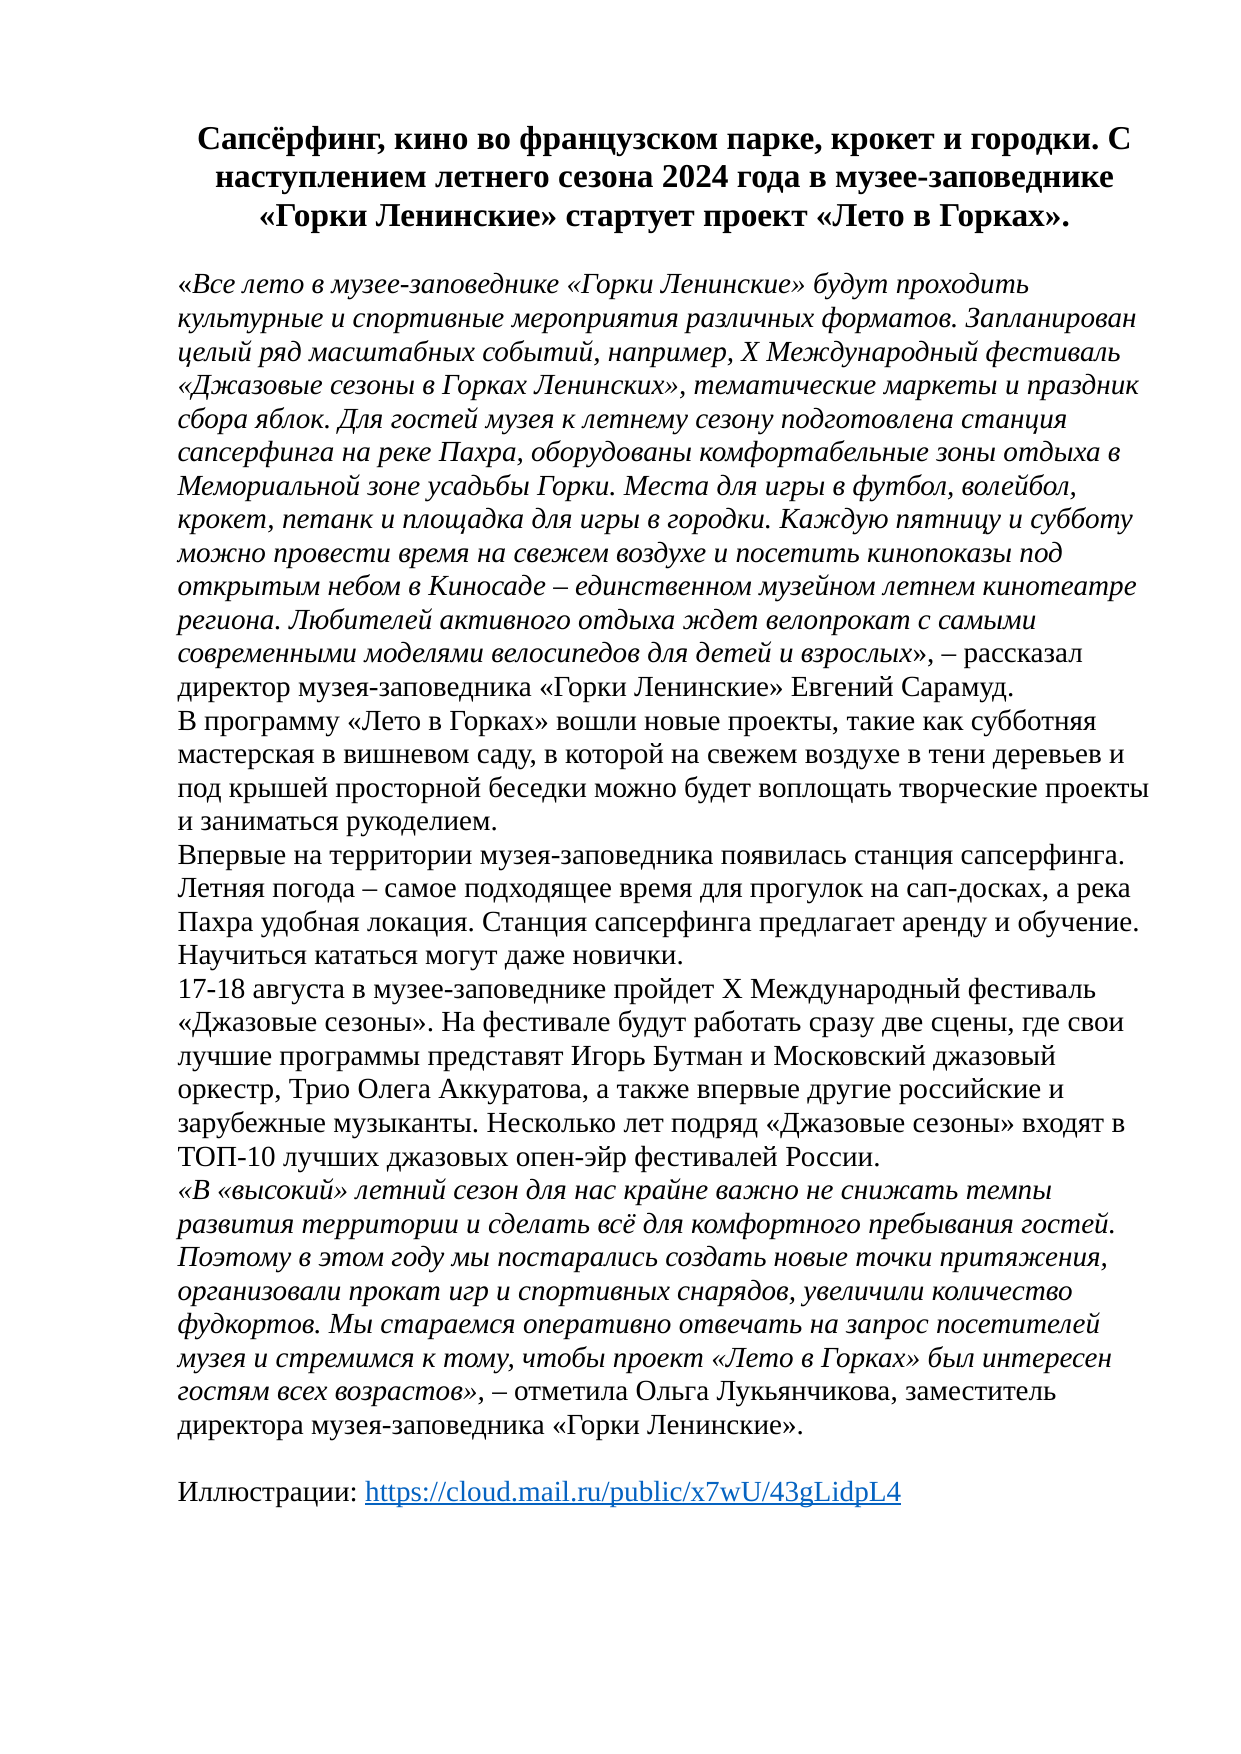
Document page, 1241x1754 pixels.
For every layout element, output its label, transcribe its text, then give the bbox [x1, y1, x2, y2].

text Иллюстрации: https://cloud.mail.ru/public/x7wU/43gLidpL4 [177, 1474, 1152, 1508]
text Сапсёрфинг, кино во французском парке, крокет и городки. С наступлением летнего сезона 2024 года в музее-заповеднике «Горки Ленинские» стартует проект «Лето в Горках». [177, 118, 1152, 233]
text «В «высокий» летний сезон для нас крайне важно не снижать темпы развития территории и сделать всё для комфортного пребывания гостей. Поэтому в этом году мы постарались создать новые точки притяжения, организовали прокат игр и спортивных снарядов, увеличили количество фудкортов. Мы стараемся оперативно отвечать на запрос посетителей музея и стремимся к тому, чтобы проект «Лето в Горках» был интересен гостям всех возрастов», – отметила Ольга Лукьянчикова, заместитель директора музея-заповедника «Горки Ленинские». [177, 1172, 1152, 1441]
text В программу «Лето в Горках» вошли новые проекты, такие как субботняя мастерская в вишневом саду, в которой на свежем воздухе в тени деревьев и под крышей просторной беседки можно будет воплощать творческие проекты и заниматься рукоделием. [177, 703, 1152, 837]
text 17-18 августа в музее-заповеднике пройдет Х Международный фестиваль «Джазовые сезоны». На фестивале будут работать сразу две сцены, где свои лучшие программы представят Игорь Бутман и Московский джазовый оркестр, Трио Олега Аккуратова, а также впервые другие российские и зарубежные музыканты. Несколько лет подряд «Джазовые сезоны» входят в ТОП-10 лучших джазовых опен-эйр фестивалей России. [177, 971, 1152, 1172]
text Впервые на территории музея-заповедника появилась станция сапсерфинга. Летняя погода – самое подходящее время для прогулок на сап-досках, а река Пахра удобная локация. Станция сапсерфинга предлагает аренду и обучение. Научиться кататься могут даже новички. [177, 837, 1152, 971]
text «Все лето в музее-заповеднике «Горки Ленинские» будут проходить культурные и спортивные мероприятия различных форматов. Запланирован целый ряд масштабных событий, например, Х Международный фестиваль «Джазовые сезоны в Горках Ленинских», тематические маркеты и праздник сбора яблок. Для гостей музея к летнему сезону подготовлена станция сапсерфинга на реке Пахра, оборудованы комфортабельные зоны отдыха в Мемориальной зоне усадьбы Горки. Места для игры в футбол, волейбол, крокет, петанк и площадка для игры в городки. Каждую пятницу и субботу можно провести время на свежем воздухе и посетить кинопоказы под открытым небом в Киносаде – единственном музейном летнем кинотеатре региона. Любителей активного отдыха ждет велопрокат с самыми современными моделями велосипедов для детей и взрослых», – рассказал директор музея-заповедника «Горки Ленинские» Евгений Сарамуд. [177, 267, 1152, 703]
